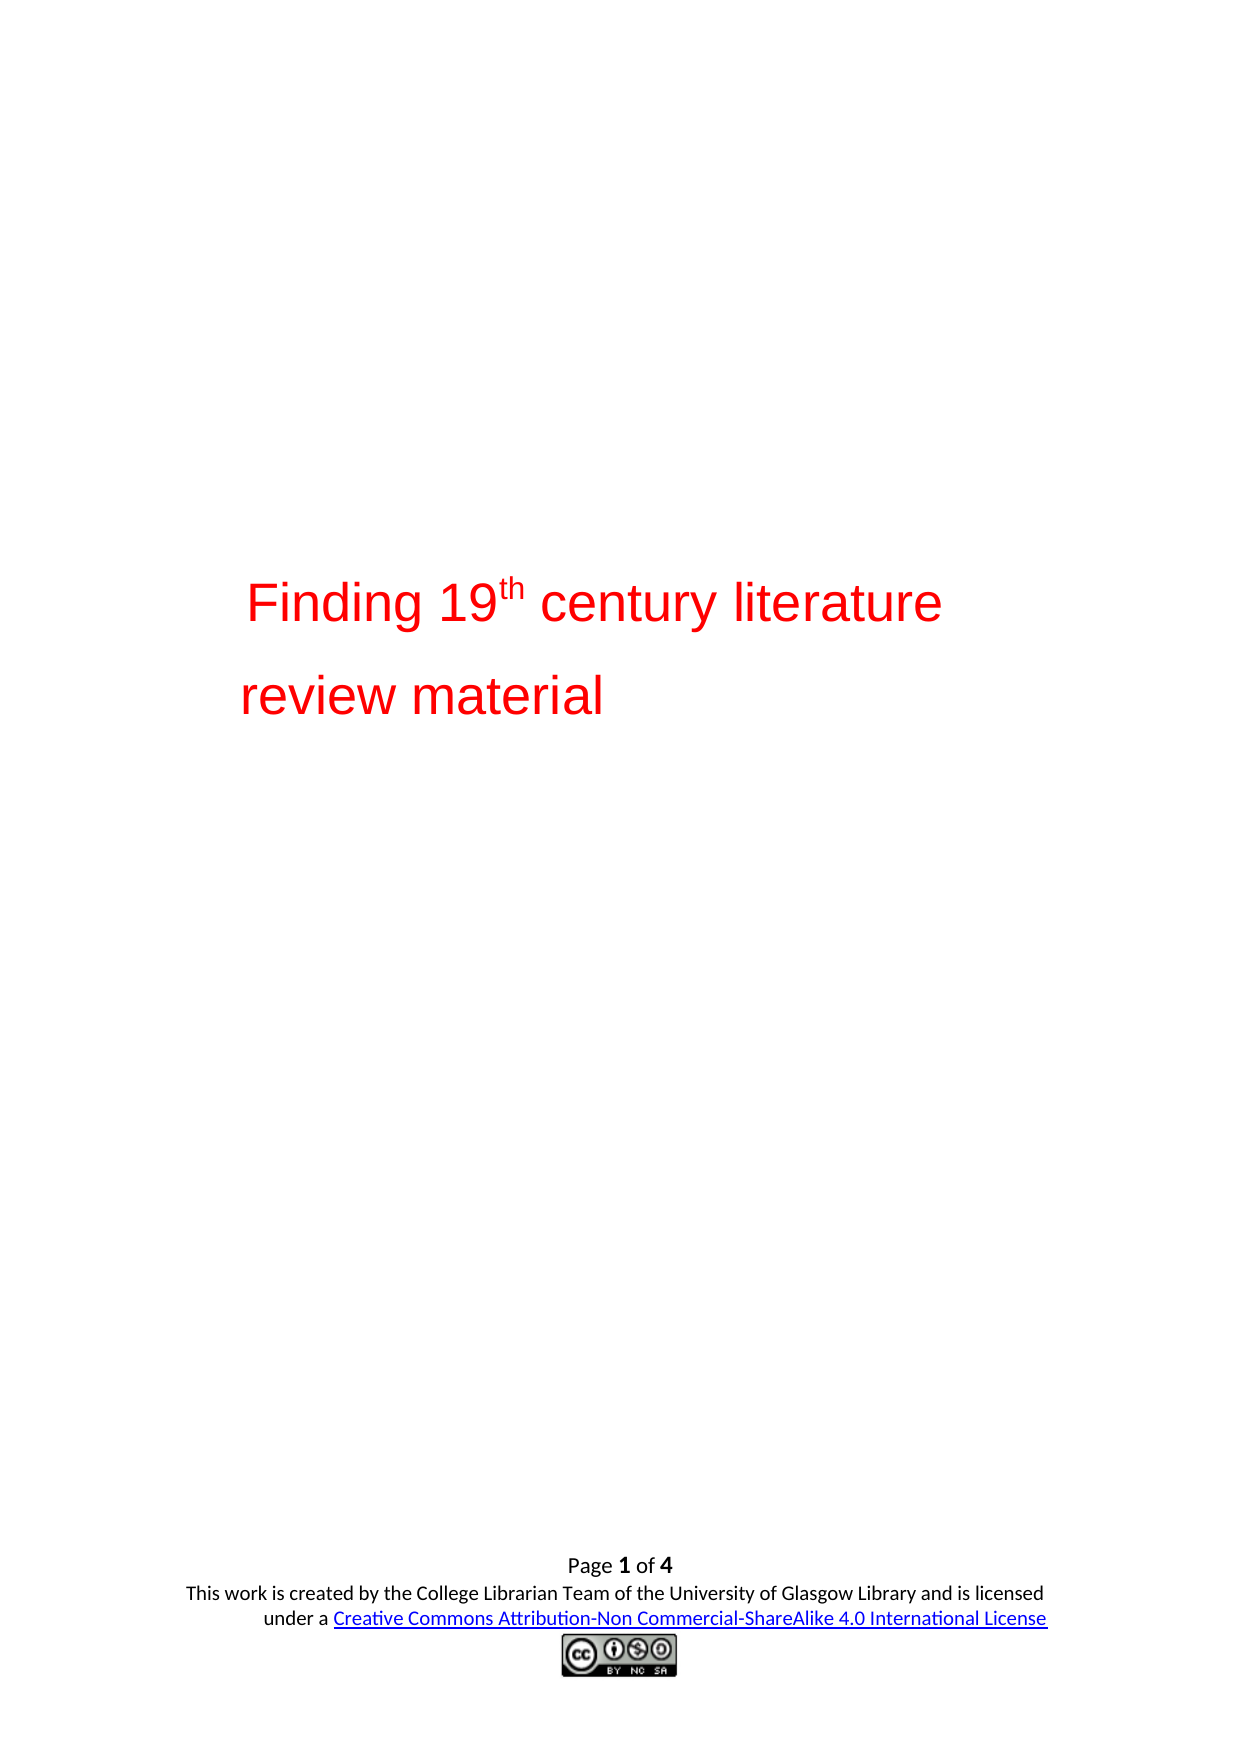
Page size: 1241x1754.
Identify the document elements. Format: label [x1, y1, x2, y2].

picture [558, 1631, 681, 1681]
